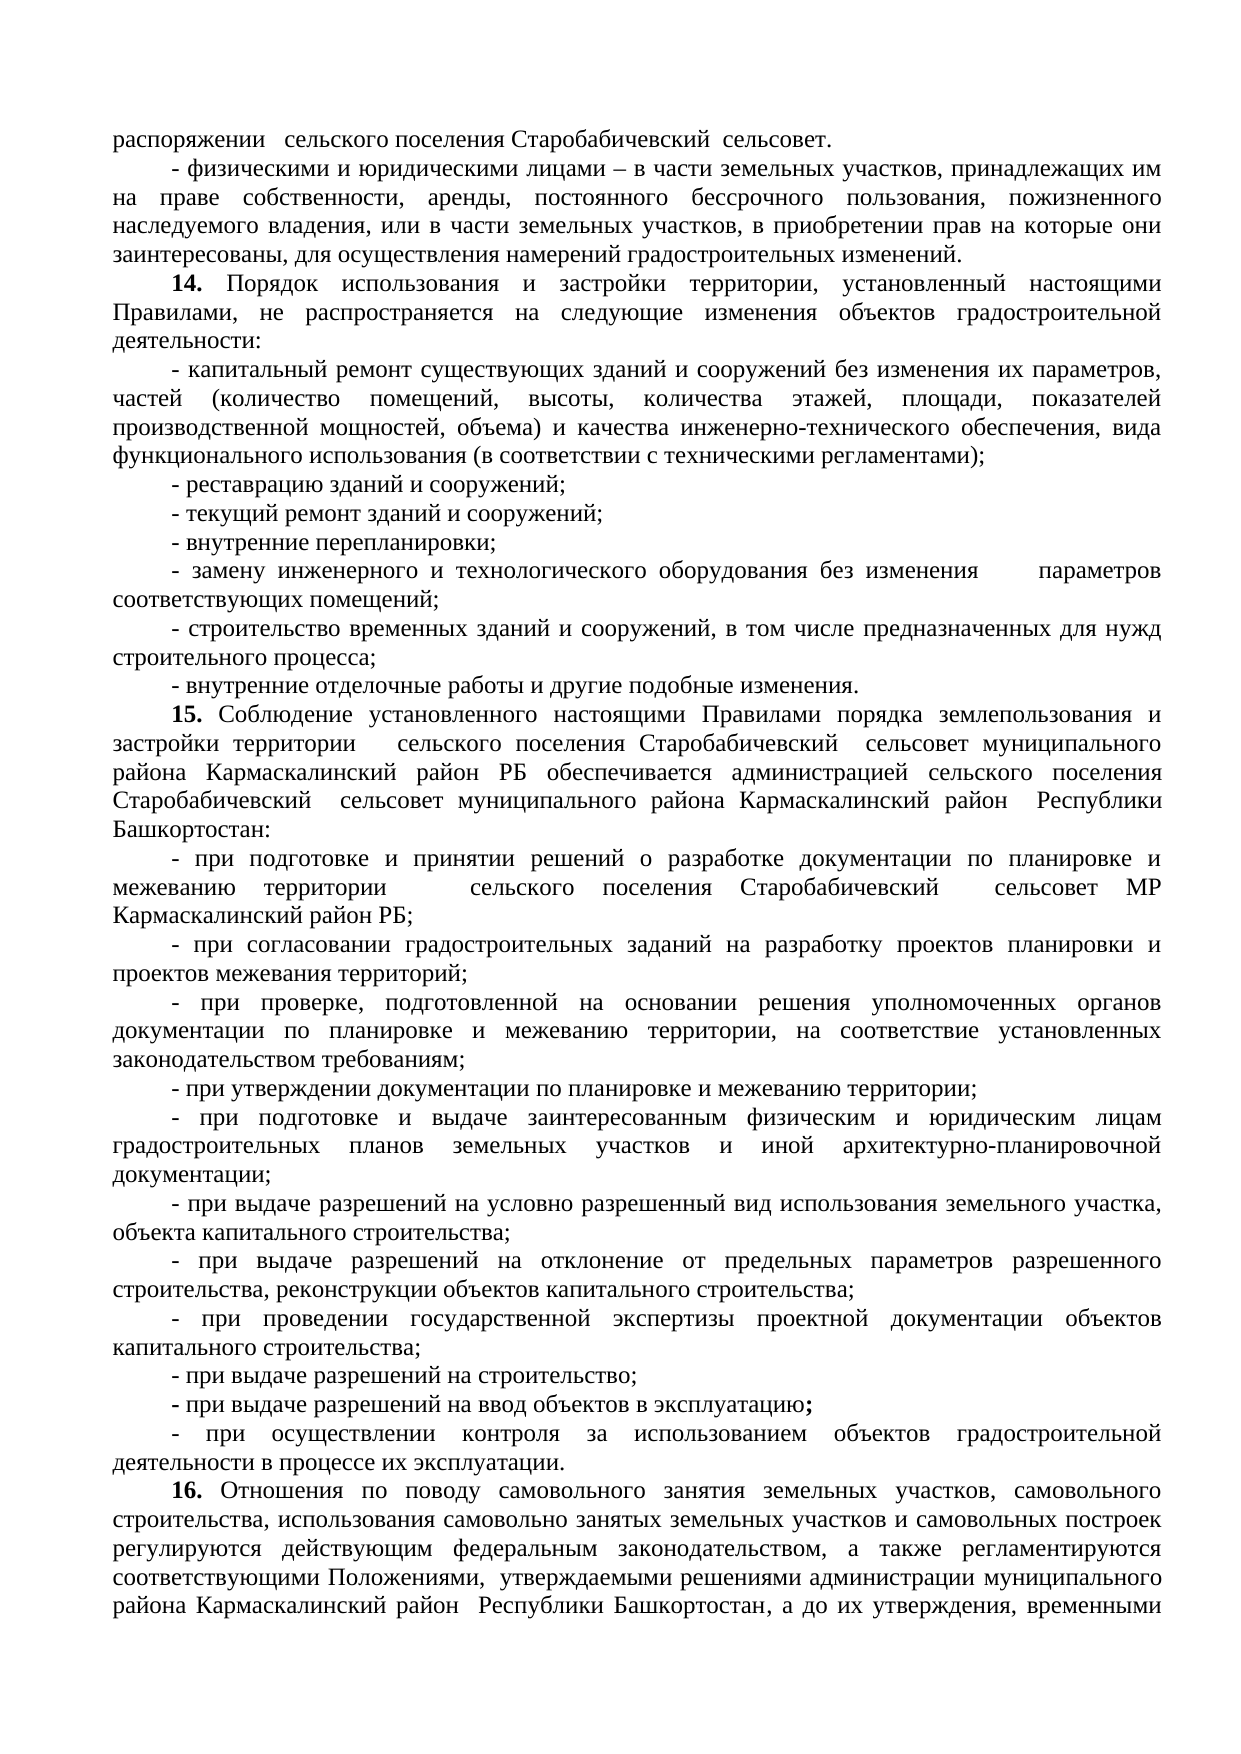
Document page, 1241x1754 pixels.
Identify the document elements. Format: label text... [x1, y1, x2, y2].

text - замену инженерного и технологического оборудования без изменения параметров соответствующих помещений; [112, 555, 1162, 613]
text - при выдаче разрешений на условно разрешенный вид использования земельного участка, объекта капитального строительства; [112, 1188, 1162, 1245]
text - при осуществлении контроля за использованием объектов градостроительной деятельности в процессе их эксплуатации. [112, 1418, 1162, 1475]
text - при согласовании градостроительных заданий на разработку проектов планировки и проектов межевания территорий; [112, 929, 1162, 987]
text - при подготовке и выдаче заинтересованным физическим и юридическим лицам градостроительных планов земельных участков и иной архитектурно-планировочной документации; [112, 1102, 1162, 1188]
text 14. Порядок использования и застройки территории, установленный настоящими Правилами, не распространяется на следующие изменения объектов градостроительной деятельности: [112, 268, 1162, 354]
text - капитальный ремонт существующих зданий и сооружений без изменения их параметров, частей (количество помещений, высоты, количества этажей, площади, показателей производственной мощностей, объема) и качества инженерно-технического обеспечения, вида функционального использования (в соответствии с техническими регламентами); [112, 354, 1162, 469]
text - физическими и юридическими лицами – в части земельных участков, принадлежащих им на праве собственности, аренды, постоянного бессрочного пользования, пожизненного наследуемого владения, или в части земельных участков, в приобретении прав на которые они заинтересованы, для осуществления намерений градостроительных изменений. [112, 153, 1162, 268]
text - при выдаче разрешений на отклонение от предельных параметров разрешенного строительства, реконструкции объектов капитального строительства; [112, 1245, 1162, 1303]
text 15. Соблюдение установленного настоящими Правилами порядка землепользования и застройки территории сельского поселения Старобабичевский сельсовет муниципального района Кармаскалинский район РБ обеспечивается администрацией сельского поселения Старобабичевский сельсовет муниципального района Кармаскалинский район Республики Башкортостан: [112, 699, 1162, 843]
text - при подготовке и принятии решений о разработке документации по планировке и межеванию территории сельского поселения Старобабичевский сельсовет МР Кармаскалинский район РБ; [112, 843, 1162, 929]
text - при выдаче разрешений на ввод объектов в эксплуатацию; [112, 1389, 1162, 1418]
text - строительство временных зданий и сооружений, в том числе предназначенных для нужд строительного процесса; [112, 613, 1162, 670]
text - внутренние перепланировки; [112, 527, 1162, 555]
text - реставрацию зданий и сооружений; [112, 469, 1162, 498]
text - внутренние отделочные работы и другие подобные изменения. [112, 670, 1162, 699]
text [112, 1475, 1162, 1619]
text - при выдаче разрешений на строительство; [112, 1360, 1162, 1389]
text - при проведении государственной экспертизы проектной документации объектов капитального строительства; [112, 1303, 1162, 1360]
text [112, 124, 1162, 153]
text - при проверке, подготовленной на основании решения уполномоченных органов документации по планировке и межеванию территории, на соответствие установленных законодательством требованиям; [112, 987, 1162, 1073]
text - текущий ремонт зданий и сооружений; [112, 498, 1162, 527]
text - при утверждении документации по планировке и межеванию территории; [112, 1073, 1162, 1102]
